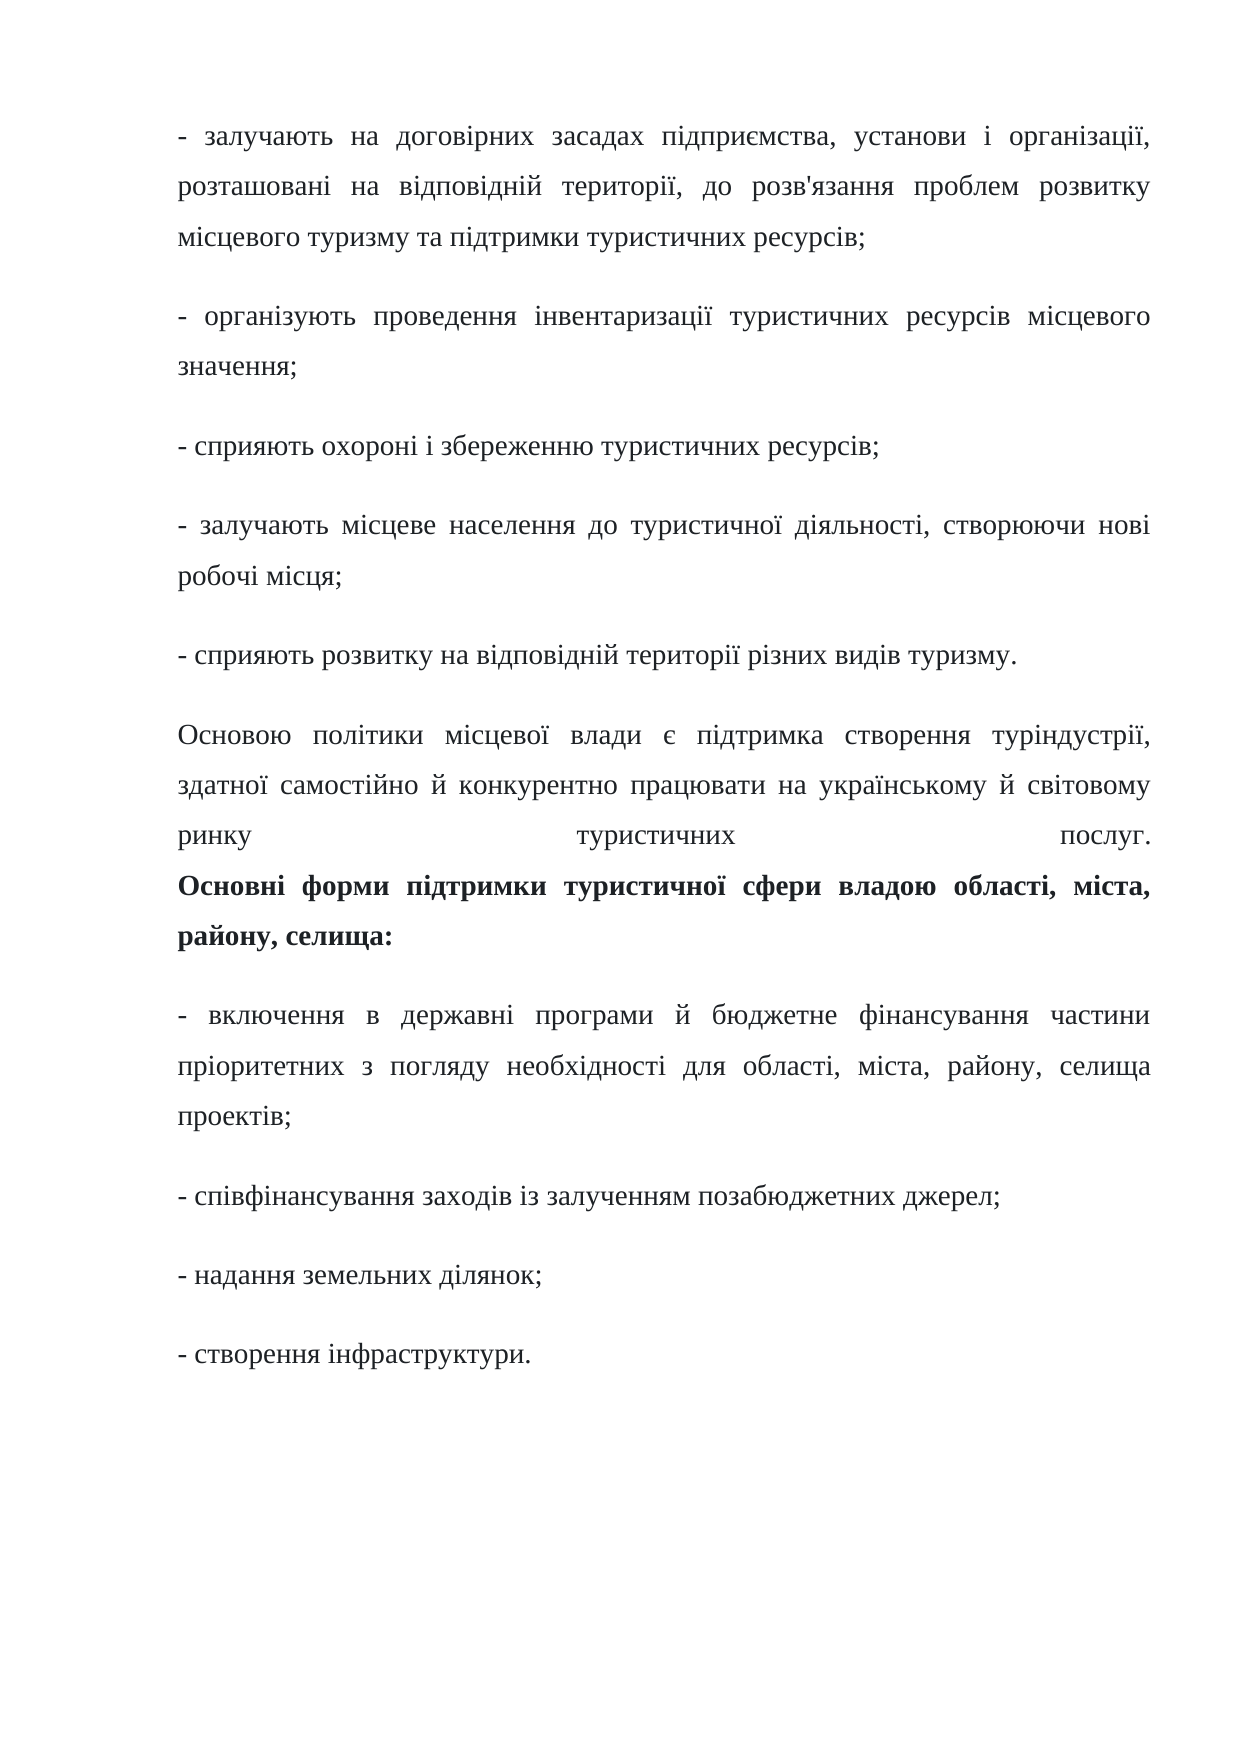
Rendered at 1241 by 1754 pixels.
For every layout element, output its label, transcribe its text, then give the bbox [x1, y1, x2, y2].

text - сприяють розвитку на відповідній території різних видів туризму. [177, 637, 1152, 671]
text - залучають місцеве населення до туристичної діяльності, створюючи нові робочі місця; [177, 507, 1152, 591]
text - організують проведення інвентаризації туристичних ресурсів місцевого значення; [177, 298, 1152, 382]
text - співфінансування заходів із залученням позабюджетних джерел; [177, 1178, 1152, 1211]
text Основою політики місцевої влади є підтримка створення туріндустрії, здатної самостійно й конкурентно працювати на українському й світовому ринку туристичних послуг. Основні форми підтримки туристичної сфери владою області, міста, району, селища: [177, 717, 1152, 952]
text - залучають на договірних засадах підприємства, установи і організації, розташовані на відповідній території, до розв'язання проблем розвитку місцевого туризму та підтримки туристичних ресурсів; [177, 118, 1152, 252]
text - створення інфраструктури. [177, 1337, 1152, 1370]
text - надання земельних ділянок; [177, 1257, 1152, 1291]
text - включення в державні програми й бюджетне фінансування частини пріоритетних з погляду необхідності для області, міста, району, селища проектів; [177, 997, 1152, 1132]
text - сприяють охороні і збереженню туристичних ресурсів; [177, 428, 1152, 462]
